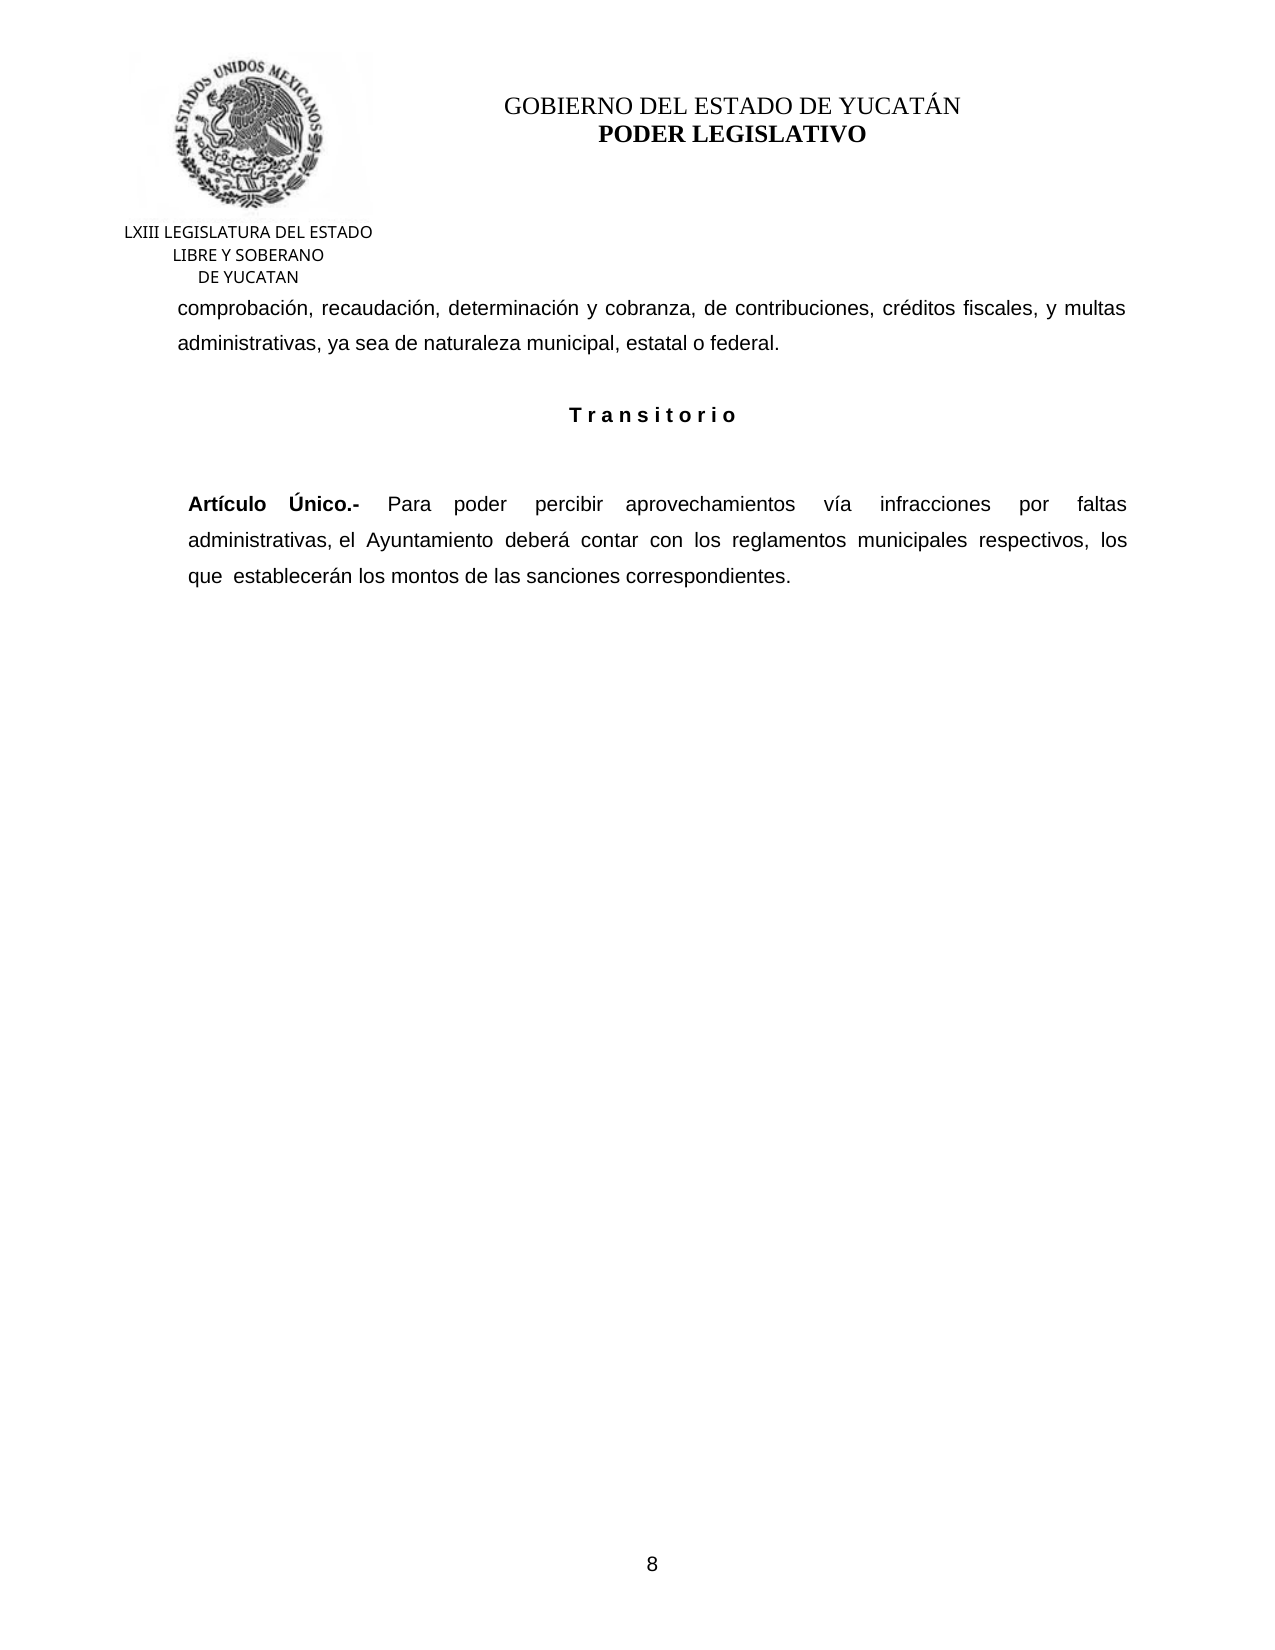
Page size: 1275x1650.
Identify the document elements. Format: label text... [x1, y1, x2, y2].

text Artículo Único.- Para poder percibir aprovechamientos vía infracciones por faltas administrativas, el Ayuntamiento deberá contar con los reglamentos municipales respectivos, los que establecerán los montos de las sanciones correspondientes. [188, 492, 1127, 588]
text T r a n s i t o r i o [177, 403, 1127, 427]
picture [128, 52, 373, 223]
